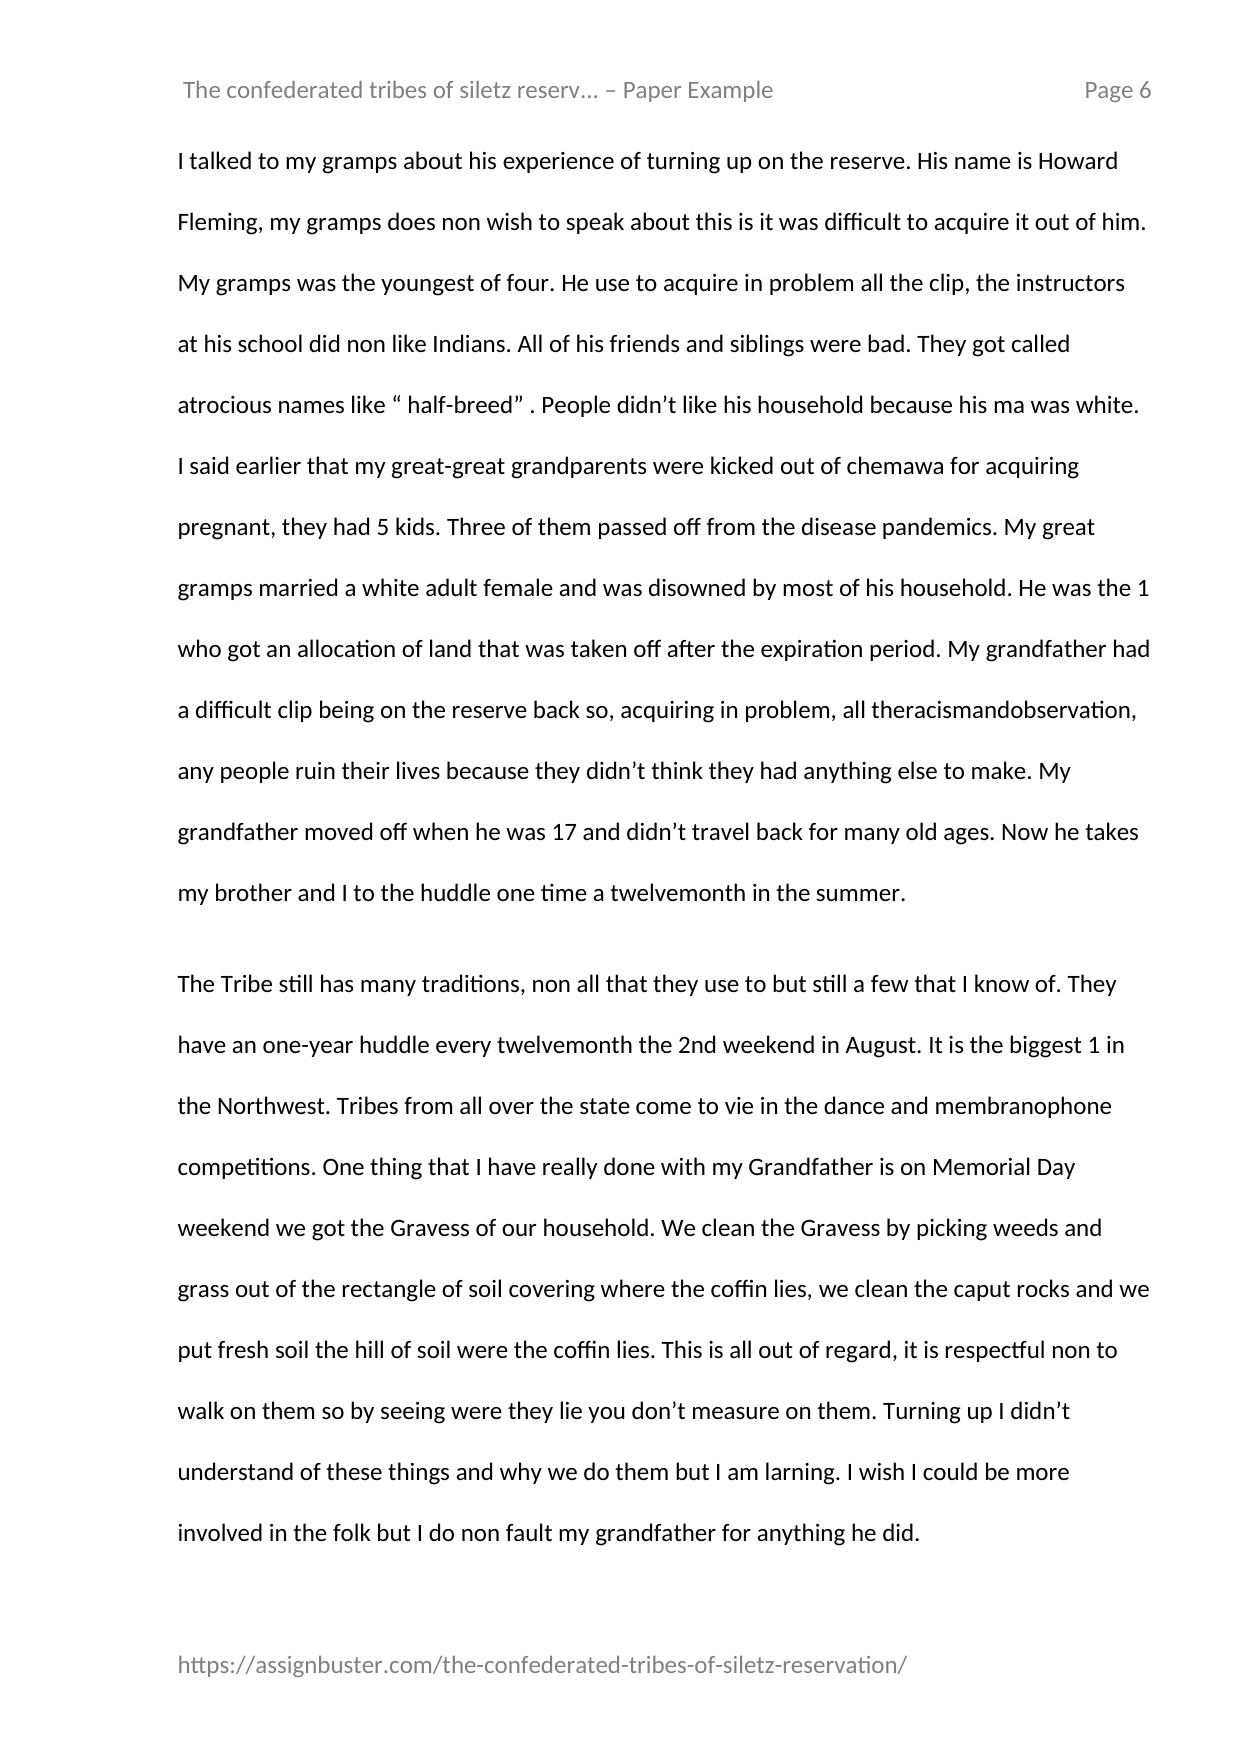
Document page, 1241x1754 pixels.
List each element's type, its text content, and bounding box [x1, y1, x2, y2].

text The Tribe still has many traditions, non all that they use to but still a few that I know of. They have an one-year huddle every twelvemonth the 2nd weekend in August. It is the biggest 1 in the Northwest. Tribes from all over the state come to vie in the dance and membranophone competitions. One thing that I have really done with my Grandfather is on Memorial Day weekend we got the Gravess of our household. We clean the Gravess by picking weeds and grass out of the rectangle of soil covering where the coffin lies, we clean the caput rocks and we put fresh soil the hill of soil were the coffin lies. This is all out of regard, it is respectful non to walk on them so by seeing were they lie you don’t measure on them. Turning up I didn’t understand of these things and why we do them but I am larning. I wish I could be more involved in the folk but I do non fault my grandfather for anything he did. [177, 968, 1152, 1548]
text I talked to my gramps about his experience of turning up on the reserve. His name is Howard Fleming, my gramps does non wish to speak about this is it was difficult to acquire it out of him. My gramps was the youngest of four. He use to acquire in problem all the clip, the instructors at his school did non like Indians. All of his friends and siblings were bad. They got called atrocious names like “ half-breed” . People didn’t like his household because his ma was white. I said earlier that my great-great grandparents were kicked out of chemawa for acquiring pregnant, they had 5 kids. Three of them passed off from the disease pandemics. My great gramps married a white adult female and was disowned by most of his household. He was the 1 who got an allocation of land that was taken off after the expiration period. My grandfather had a difficult clip being on the reserve back so, acquiring in problem, all theracismandobservation, any people ruin their lives because they didn’t think they had anything else to make. My grandfather moved off when he was 17 and didn’t travel back for many old ages. Now he takes my brother and I to the huddle one time a twelvemonth in the summer. [177, 145, 1152, 908]
